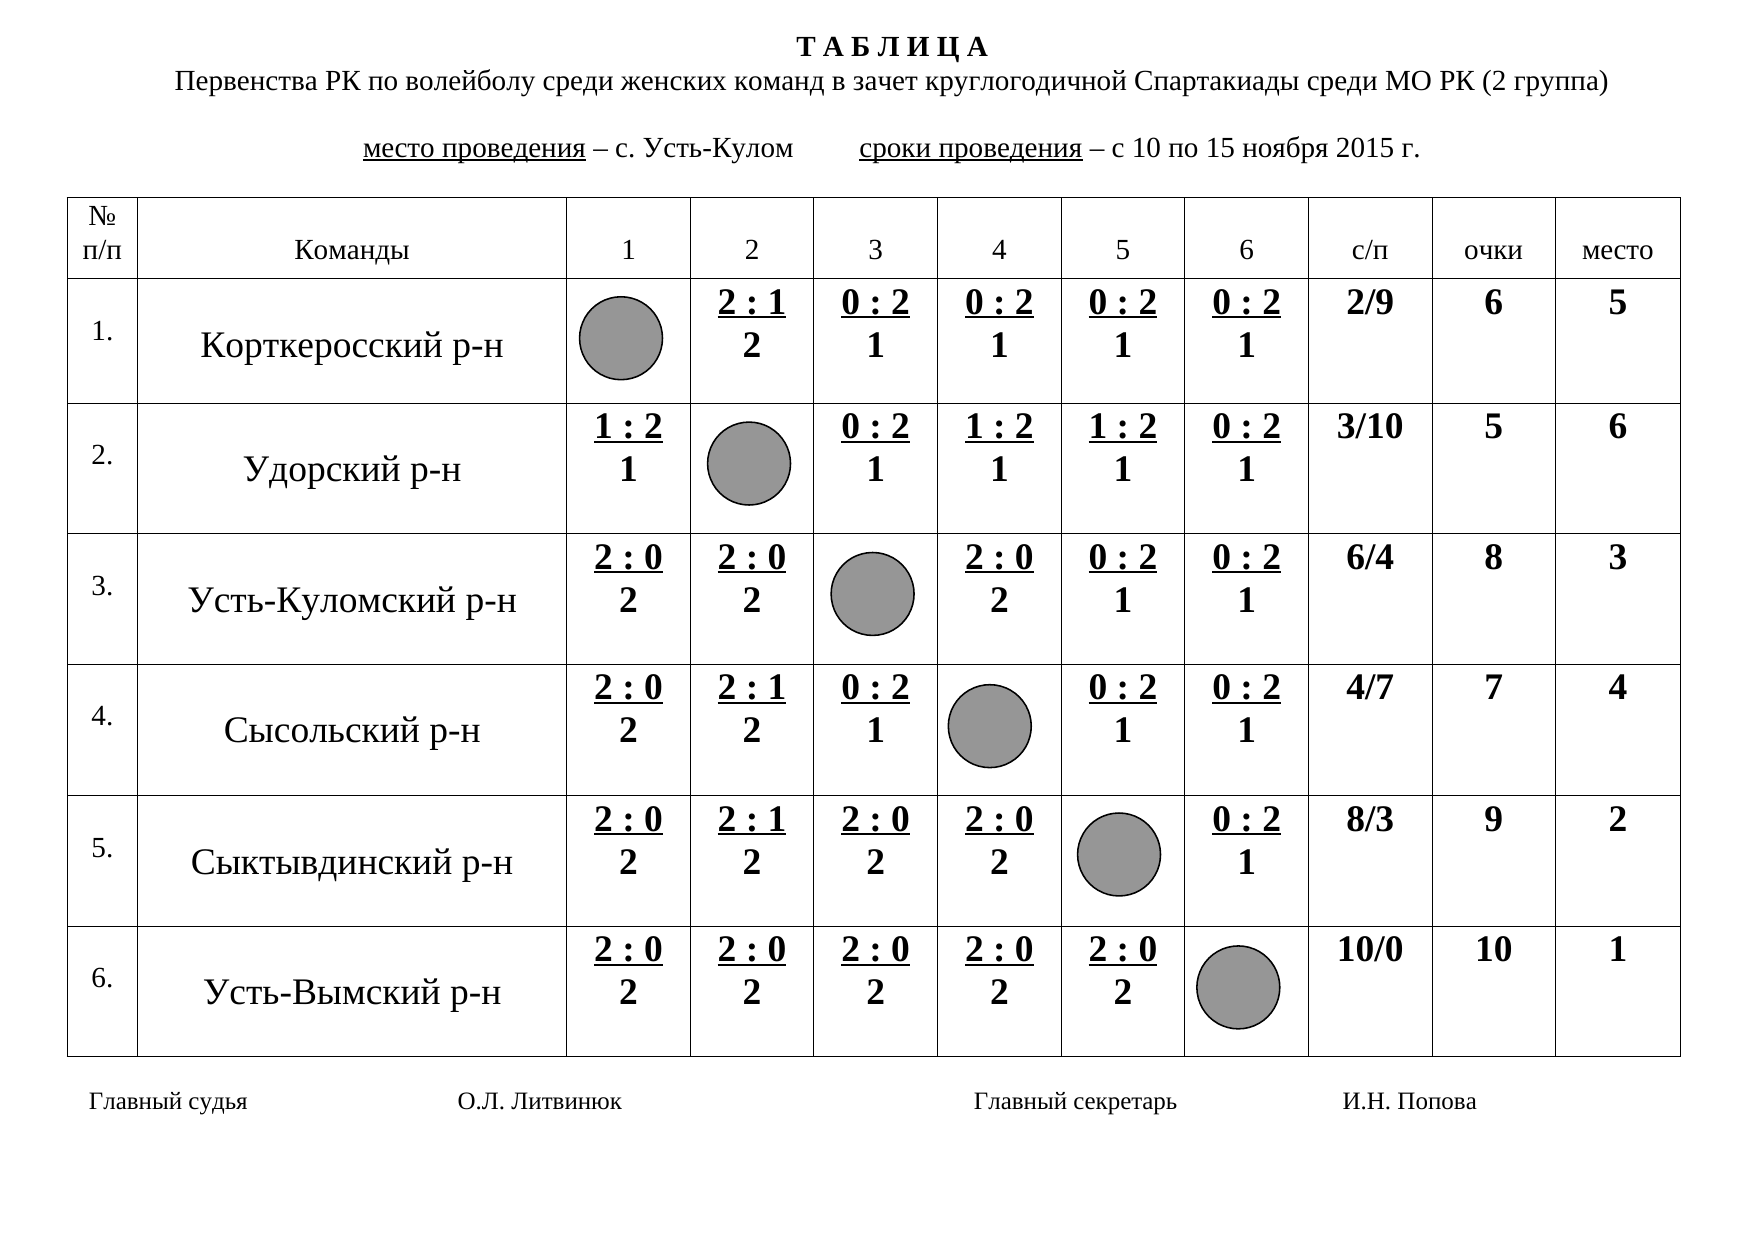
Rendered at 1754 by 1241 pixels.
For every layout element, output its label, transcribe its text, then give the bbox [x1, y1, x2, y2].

table_cell 0 : 2 1 [1062, 665, 1184, 795]
table_cell 9 [1433, 796, 1555, 926]
table_cell 4 [1556, 665, 1680, 795]
table_cell 2 : 1 2 [691, 796, 813, 926]
table_header 2 [691, 198, 813, 278]
table_header 1 [567, 198, 690, 278]
table_cell 1 [1556, 927, 1680, 1056]
table_header 5 [1062, 198, 1184, 278]
table_cell 3. [68, 534, 137, 663]
table_header с/п [1309, 198, 1432, 278]
table_cell 0 : 2 1 [1062, 534, 1184, 663]
table_cell [691, 404, 813, 533]
table_cell 6 [1433, 279, 1555, 403]
table_header 4 [938, 198, 1061, 278]
table_cell 6. [68, 927, 137, 1056]
table_header 6 [1185, 198, 1308, 278]
table_cell 1 : 2 1 [567, 404, 690, 533]
table_cell 2 : 0 2 [691, 534, 813, 663]
table_cell 8/3 [1309, 796, 1432, 926]
text место проведения – с. Усть-Кулом сроки проведения – с 10 по 15 ноября 2015 г. [89, 130, 1695, 164]
table_cell [938, 665, 1061, 795]
table_cell Сысольский р-н [138, 665, 566, 795]
table_cell 3/10 [1309, 404, 1432, 533]
table_cell 0 : 2 1 [1185, 534, 1308, 663]
table_cell 2 : 1 2 [691, 665, 813, 795]
text Главный судья О.Л. Литвинюк Главный секретарь И.Н. Попова [89, 1086, 1695, 1114]
table_header очки [1433, 198, 1555, 278]
table_cell Корткеросский р-н [138, 279, 566, 403]
table_cell Удорский р-н [138, 404, 566, 533]
table_cell 2 : 0 2 [938, 534, 1061, 663]
table_cell 2 : 0 2 [567, 665, 690, 795]
table_cell 0 : 2 1 [1185, 404, 1308, 533]
table_cell 0 : 2 1 [1062, 279, 1184, 403]
table_cell 2 : 1 2 [691, 279, 813, 403]
table_cell 4/7 [1309, 665, 1432, 795]
table_cell 10 [1433, 927, 1555, 1056]
table_cell [567, 279, 690, 403]
table_cell 7 [1433, 665, 1555, 795]
table_header 3 [814, 198, 937, 278]
table_cell 2 : 0 2 [814, 796, 937, 926]
text Первенства РК по волейболу среди женских команд в зачет круглогодичной Спартакиады среди МО РК (2 группа) [89, 63, 1695, 97]
table_cell 1 : 2 1 [1062, 404, 1184, 533]
table_cell 2 : 0 2 [938, 796, 1061, 926]
table_cell 2 : 0 2 [567, 927, 690, 1056]
table_header место [1556, 198, 1680, 278]
table_cell 1. [68, 279, 137, 403]
table_cell Сыктывдинский р-н [138, 796, 566, 926]
table_cell 6 [1556, 404, 1680, 533]
table_cell 0 : 2 1 [1185, 796, 1308, 926]
table_cell 6/4 [1309, 534, 1432, 663]
text Т А Б Л И Ц А [89, 29, 1695, 63]
table_cell 4. [68, 665, 137, 795]
table_cell 2 : 0 2 [814, 927, 937, 1056]
table_cell 5 [1556, 279, 1680, 403]
table_cell 2 : 0 2 [567, 796, 690, 926]
table_cell 2 : 0 2 [691, 927, 813, 1056]
table_cell 5 [1433, 404, 1555, 533]
table_cell [1062, 796, 1184, 926]
table_cell [1185, 927, 1308, 1056]
table_cell Усть-Куломский р-н [138, 534, 566, 663]
table_cell 3 [1556, 534, 1680, 663]
table_cell 2 : 0 2 [938, 927, 1061, 1056]
table_cell 0 : 2 1 [814, 279, 937, 403]
table_cell 2/9 [1309, 279, 1432, 403]
table_header Команды [138, 198, 566, 278]
table_cell 10/0 [1309, 927, 1432, 1056]
table_cell 0 : 2 1 [938, 279, 1061, 403]
table_cell 0 : 2 1 [1185, 279, 1308, 403]
table_cell 2 : 0 2 [1062, 927, 1184, 1056]
table_cell 0 : 2 1 [814, 404, 937, 533]
table_cell 2 [1556, 796, 1680, 926]
table_cell 1 : 2 1 [938, 404, 1061, 533]
table_cell Усть-Вымский р-н [138, 927, 566, 1056]
table_cell 2 : 0 2 [567, 534, 690, 663]
table_cell [814, 534, 937, 663]
table_cell 8 [1433, 534, 1555, 663]
table_cell 2. [68, 404, 137, 533]
table_cell 0 : 2 1 [814, 665, 937, 795]
table_header № п/п [68, 198, 137, 278]
table_cell 5. [68, 796, 137, 926]
table_cell 0 : 2 1 [1185, 665, 1308, 795]
